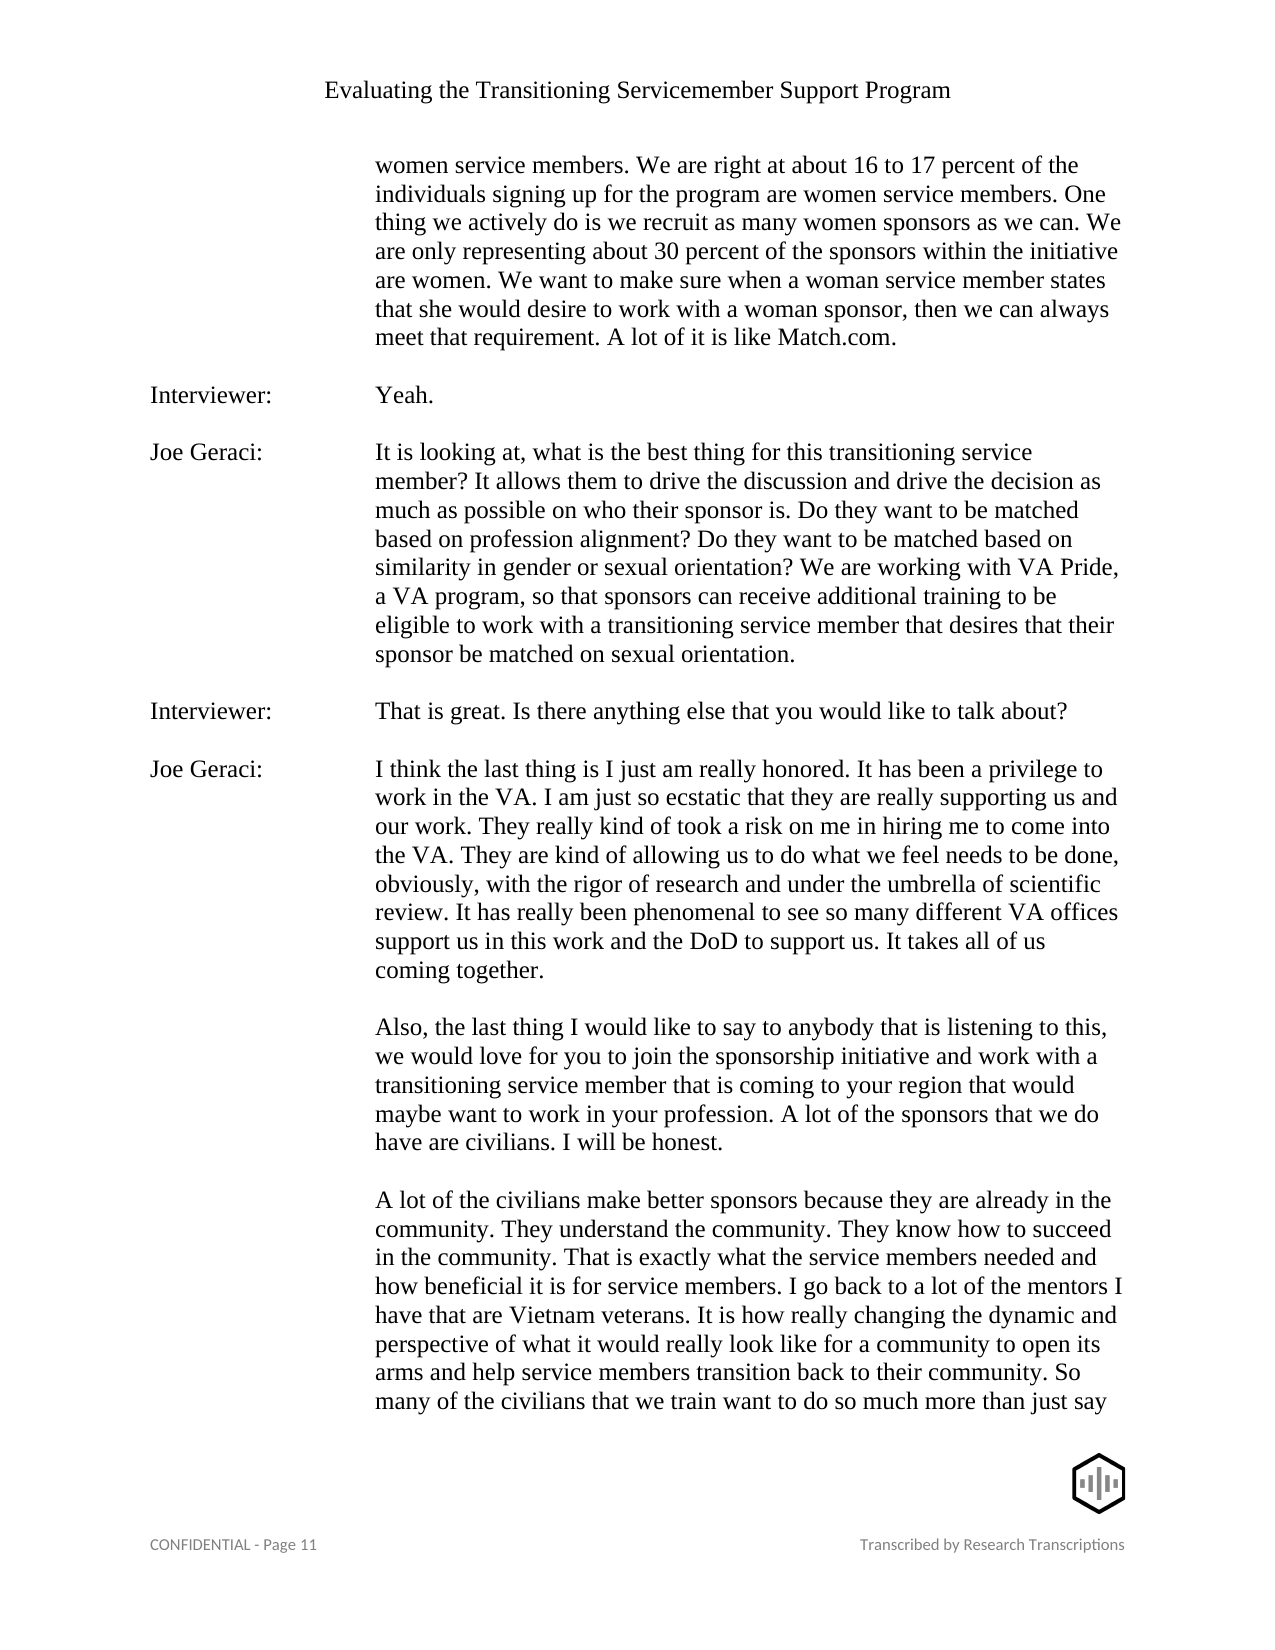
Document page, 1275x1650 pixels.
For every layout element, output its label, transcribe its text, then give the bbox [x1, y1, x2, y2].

text Also, the last thing I would like to say to anybody that is listening to this, we would love for you to join the sponsorship initiative and work with a transitioning service member that is coming to your region that would maybe want to work in your profession. A lot of the sponsors that we do have are civilians. I will be honest. [375, 1012, 1125, 1156]
text Joe Geraci: It is looking at, what is the best thing for this transitioning service member? It allows them to drive the discussion and drive the decision as much as possible on who their sponsor is. Do they want to be matched based on profession alignment? Do they want to be matched based on similarity in gender or sexual orientation? We are working with VA Pride, a VA program, so that sponsors can receive additional training to be eligible to work with a transitioning service member that desires that their sponsor be matched on sexual orientation. [150, 437, 1125, 667]
text Interviewer: Yeah. [150, 380, 1125, 409]
text Interviewer: That is great. Is there anything else that you would like to talk about? [150, 696, 1125, 725]
text Joe Geraci: I think the last thing is I just am really honored. It has been a privilege to work in the VA. I am just so ecstatic that they are really supporting us and our work. They really kind of took a risk on me in hiring me to come into the VA. They are kind of allowing us to do what we feel needs to be done, obviously, with the rigor of research and under the umbrella of scientific review. It has really been phenomenal to see so many different VA offices support us in this work and the DoD to support us. It takes all of us coming together. [150, 754, 1125, 984]
picture [1072, 1453, 1125, 1514]
